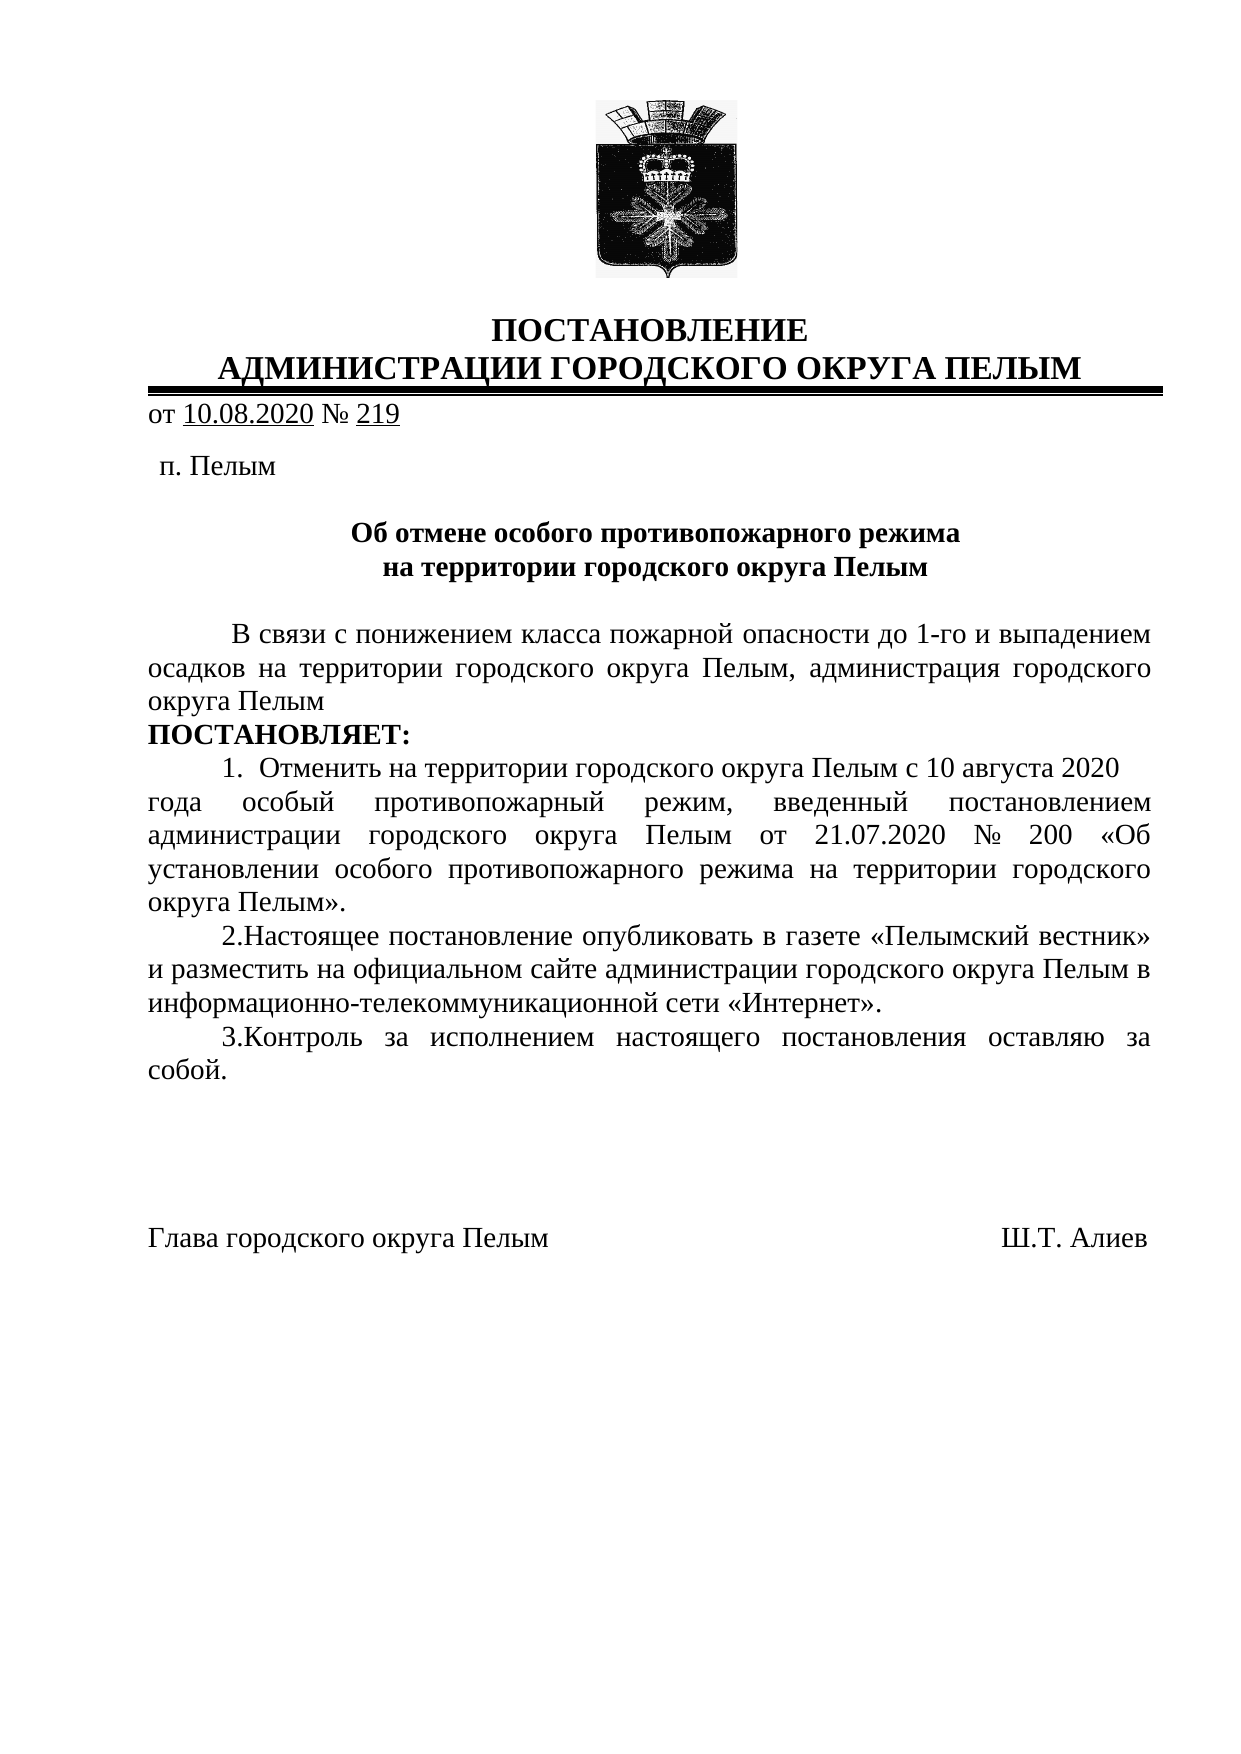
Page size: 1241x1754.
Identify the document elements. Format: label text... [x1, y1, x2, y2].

text В связи с понижением класса пожарной опасности до 1-го и выпадением осадков на территории городского округа Пелым, администрация городского округа Пелым [148, 616, 1152, 717]
text года особый противопожарный режим, введенный постановлением администрации городского округа Пелым от 21.07.2020 № 200 «Об установлении особого противопожарного режима на территории городского округа Пелым». [148, 784, 1152, 918]
table_header от 10.08.2020 № 219 п. Пелым Об отмене особого противопожарного режима на территории городского округа Пелым [148, 396, 1163, 583]
text 2.Настоящее постановление опубликовать в газете «Пелымский вестник» и разместить на официальном сайте администрации городского округа Пелым в информационно-телекоммуникационной сети «Интернет». [148, 918, 1152, 1019]
text 3.Контроль за исполнением настоящего постановления оставляю за собой. [148, 1019, 1152, 1086]
picture [595, 100, 738, 278]
text АДМИНИСТРАЦИИ ГОРОДСКОГО ОКРУГА ПЕЛЫМ [148, 348, 1152, 386]
list Отменить на территории городского округа Пелым с 10 августа 2020 [221, 750, 1152, 784]
text Глава городского округа Пелым Ш.Т. Алиев [148, 1220, 1152, 1253]
text ПОСТАНОВЛЯЕТ: [148, 717, 1152, 750]
text ПОСТАНОВЛЕНИЕ [148, 310, 1152, 348]
